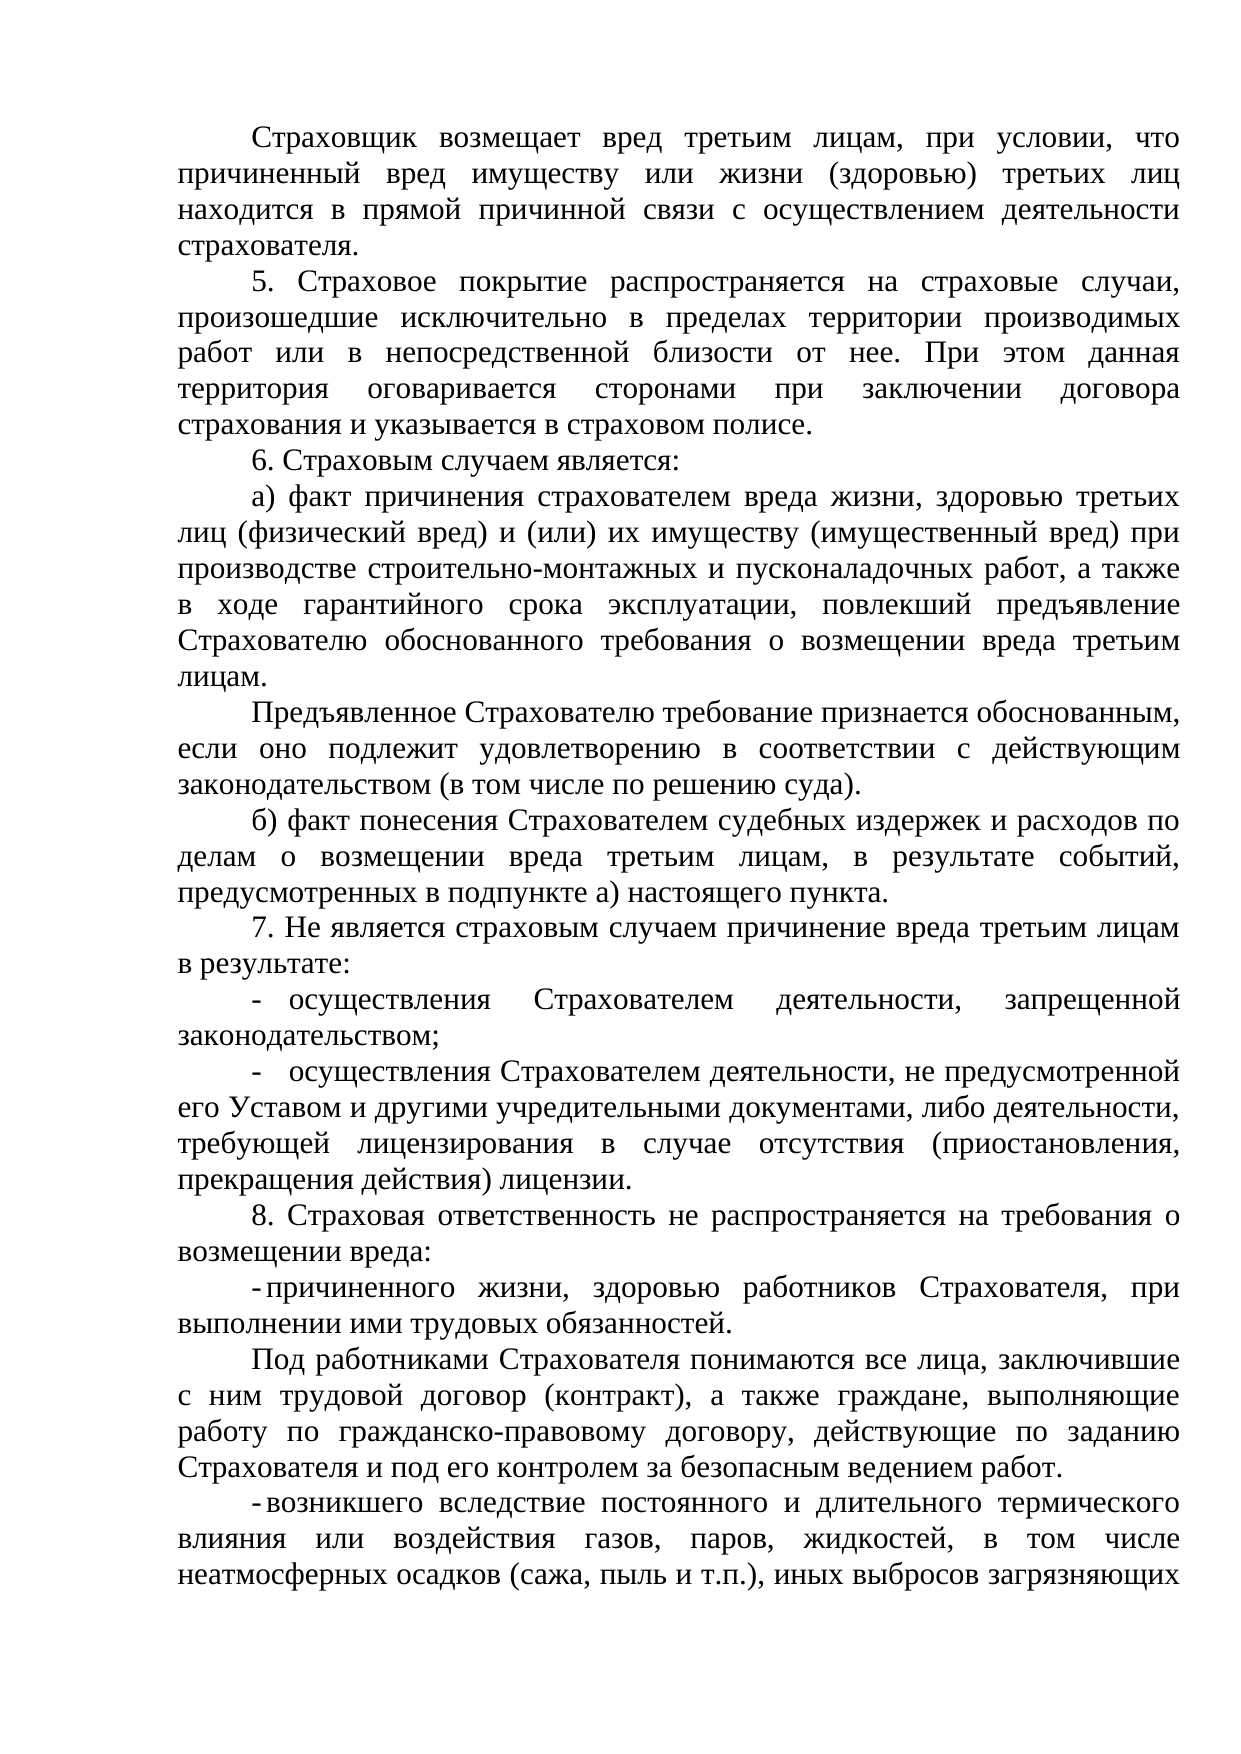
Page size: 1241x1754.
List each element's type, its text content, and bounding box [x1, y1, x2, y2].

text 7. Не является страховым случаем причинение вреда третьим лицам в результате: [177, 909, 1181, 981]
list причиненного жизни, здоровью работников Страхователя, при выполнении ими трудовых обязанностей. [177, 1268, 1181, 1340]
text Страховщик возмещает вред третьим лицам, при условии, что причиненный вред имуществу или жизни (здоровью) третьих лиц находится в прямой причинной связи с осуществлением деятельности страхователя. [177, 118, 1181, 262]
list осуществления Страхователем деятельности, не предусмотренной его Уставом и другими учредительными документами, либо деятельности, требующей лицензирования в случае отсутствия (приостановления, прекращения действия) лицензии. [177, 1052, 1181, 1196]
text б) факт понесения Страхователем судебных издержек и расходов по делам о возмещении вреда третьим лицам, в результате событий, предусмотренных в подпункте а) настоящего пункта. [177, 801, 1181, 909]
text 8. Страховая ответственность не распространяется на требования о возмещении вреда: [177, 1196, 1181, 1268]
text Предъявленное Страхователю требование признается обоснованным, если оно подлежит удовлетворению в соответствии с действующим законодательством (в том числе по решению суда). [177, 693, 1181, 801]
text а) факт причинения страхователем вреда жизни, здоровью третьих лиц (физический вред) и (или) их имуществу (имущественный вред) при производстве строительно-монтажных и пусконаладочных работ, а также в ходе гарантийного срока эксплуатации, повлекший предъявление Страхователю обоснованного требования о возмещении вреда третьим лицам. [177, 477, 1181, 693]
list осуществления Страхователем деятельности, запрещенной законодательством; [177, 981, 1181, 1052]
text 6. Страховым случаем является: [177, 442, 1181, 477]
text Под работниками Страхователя понимаются все лица, заключившие с ним трудовой договор (контракт), а также граждане, выполняющие работу по гражданско-правовому договору, действующие по заданию Страхователя и под его контролем за безопасным ведением работ. [177, 1340, 1181, 1484]
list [177, 1484, 1181, 1592]
text 5. Страховое покрытие распространяется на страховые случаи, произошедшие исключительно в пределах территории производимых работ или в непосредственной близости от нее. При этом данная территория оговаривается сторонами при заключении договора страхования и указывается в страховом полисе. [177, 262, 1181, 442]
